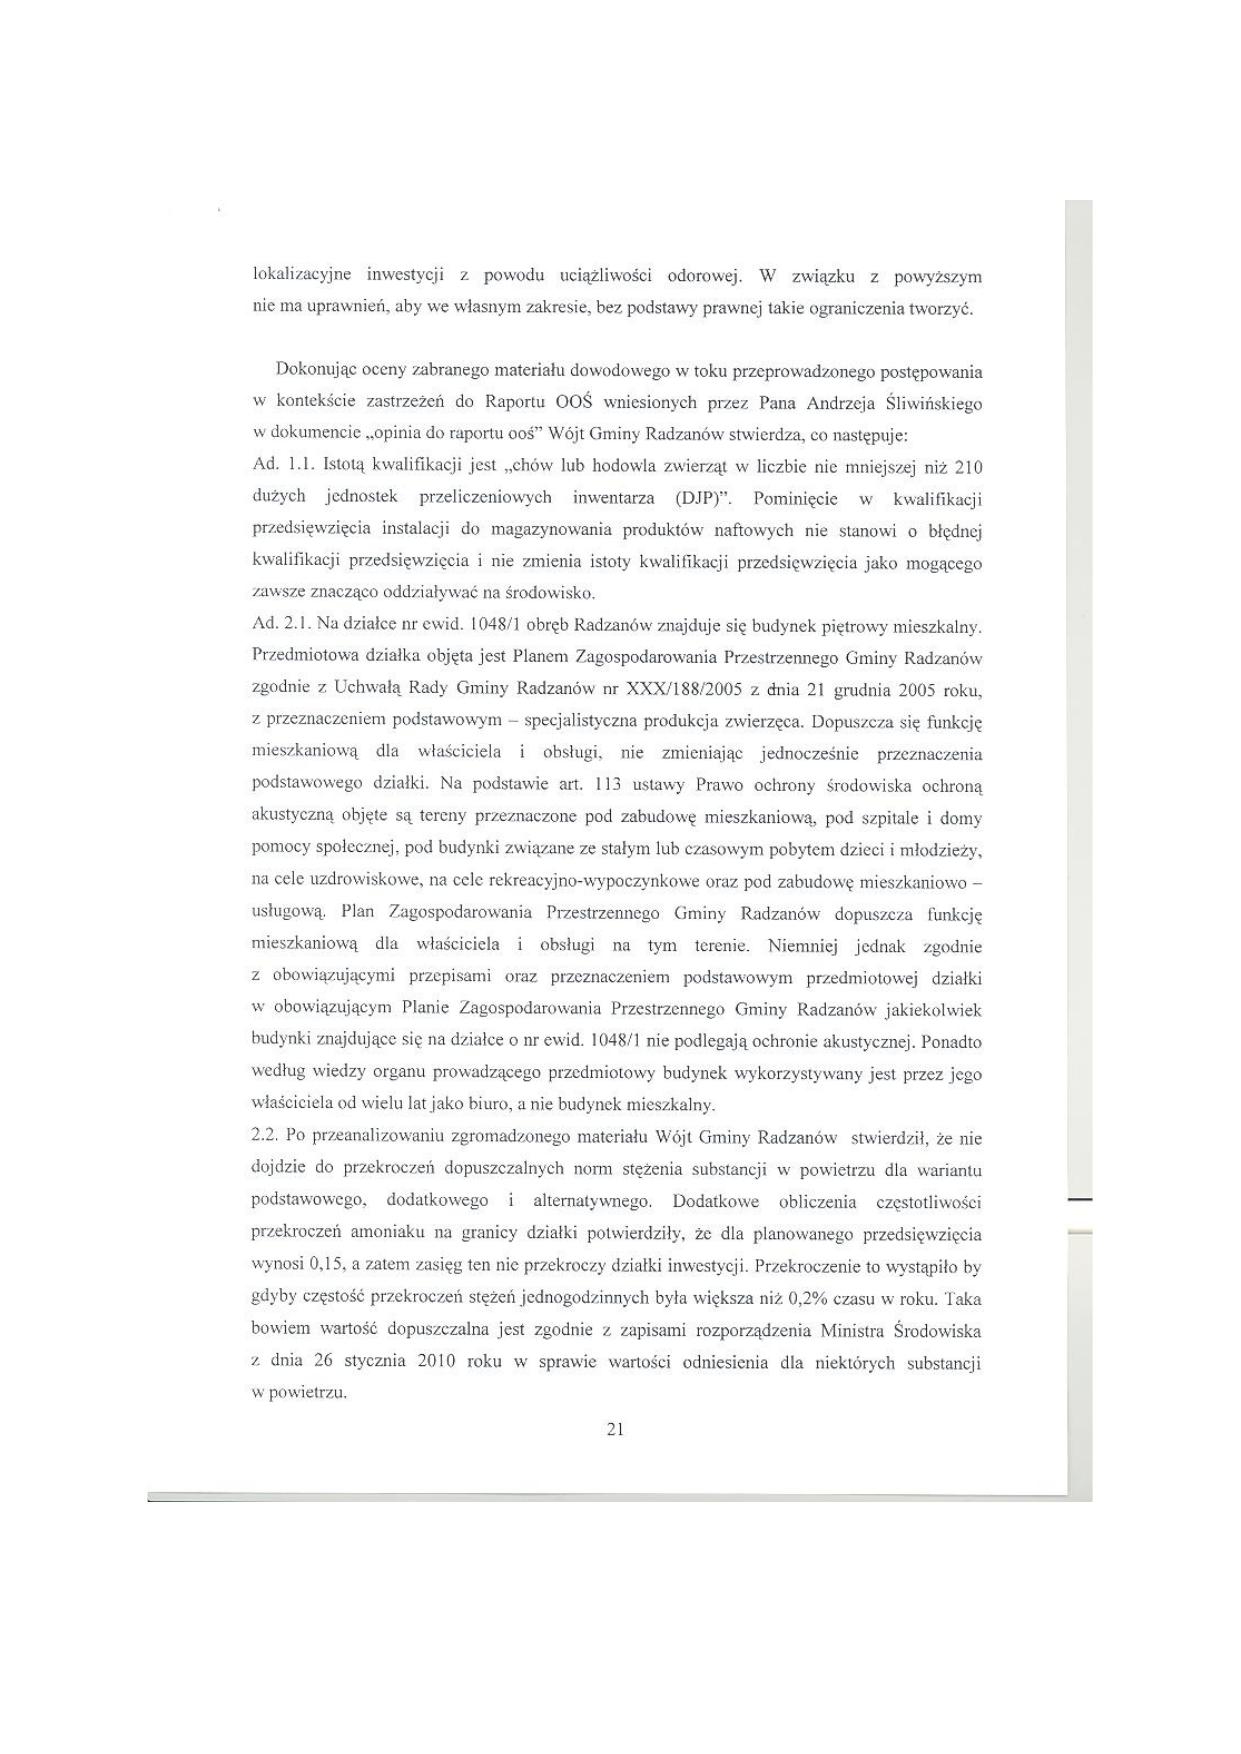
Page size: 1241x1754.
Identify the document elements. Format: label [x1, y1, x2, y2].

picture [147, 200, 1093, 1502]
